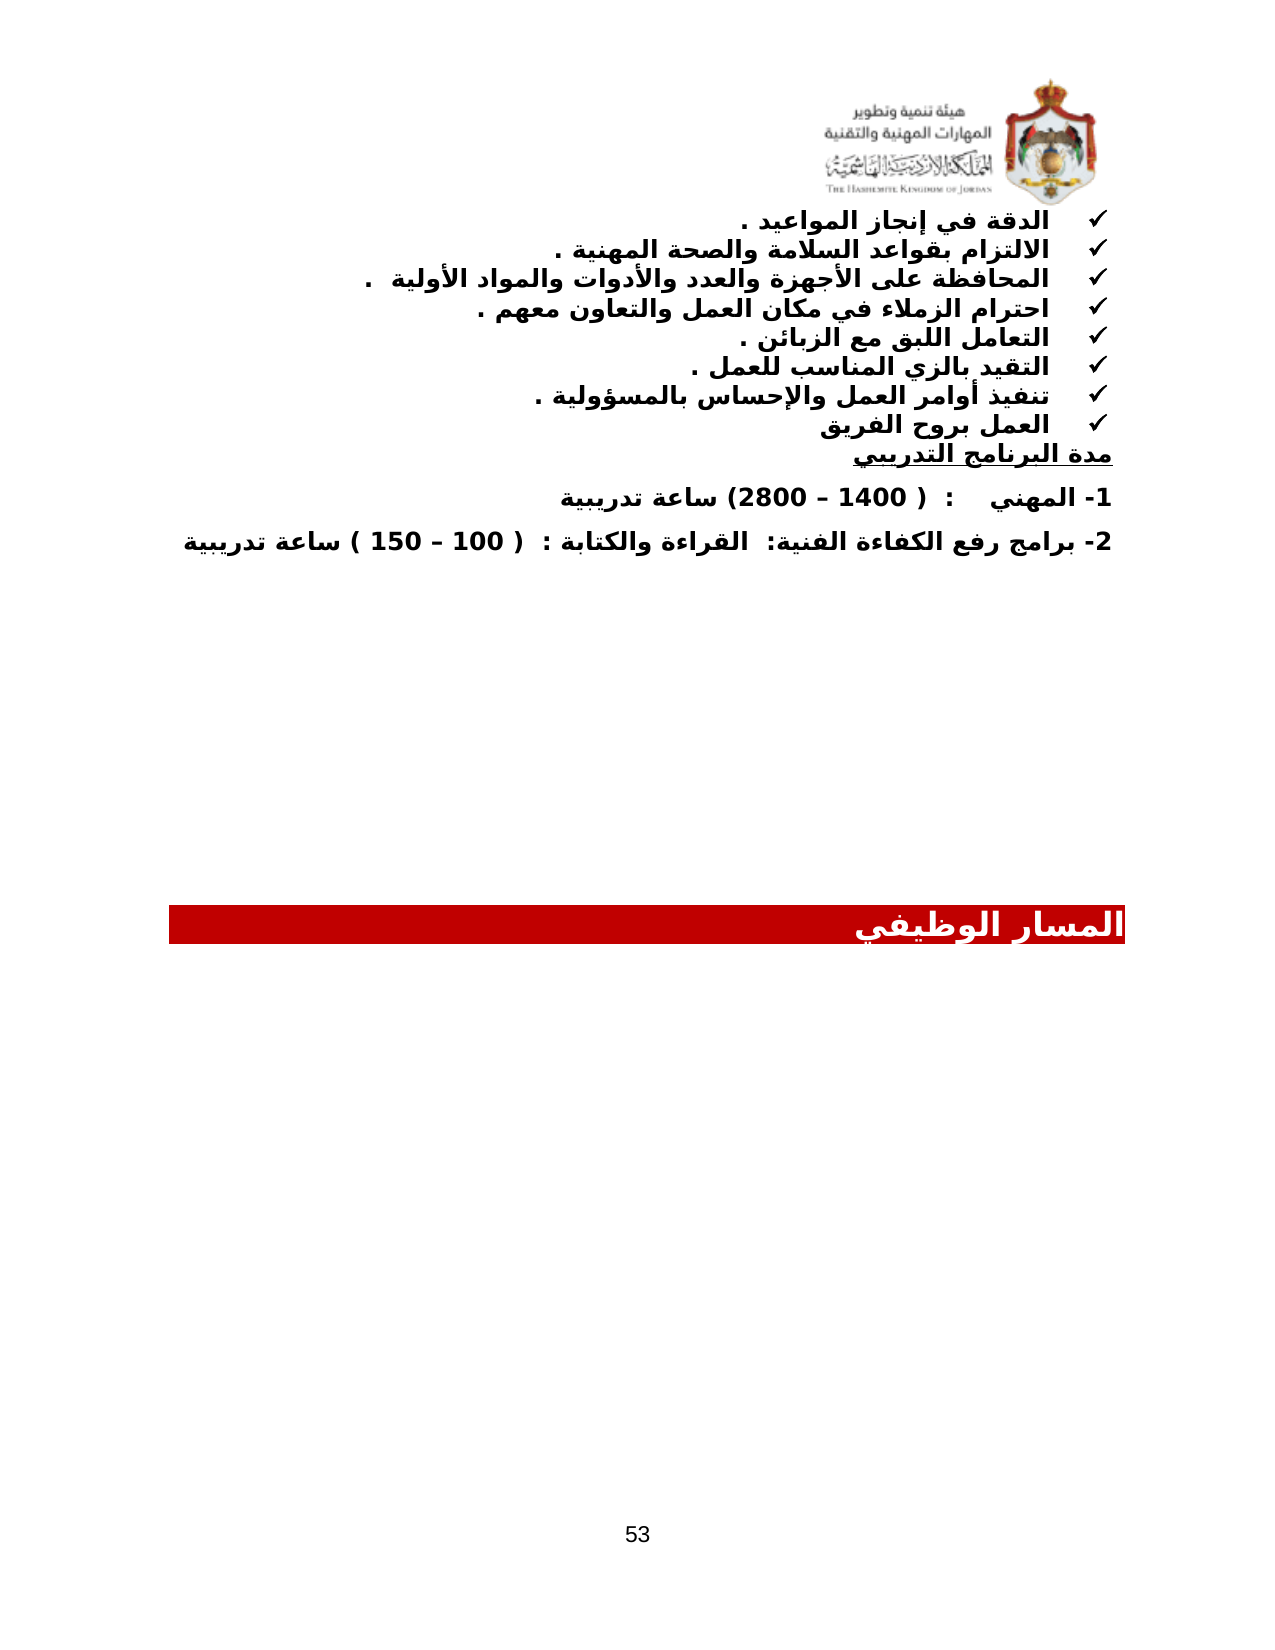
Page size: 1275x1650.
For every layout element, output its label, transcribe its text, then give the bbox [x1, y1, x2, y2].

list 1- المهني : ( 1400 – 2800) ساعة تدريبية [159, 483, 1113, 512]
list العمل بروح الفريق [159, 410, 1087, 439]
list الالتزام بقواعد السلامة والصحة المهنية . [159, 235, 1087, 264]
list التقيد بالزي المناسب للعمل . [159, 352, 1087, 381]
list 2- برامج رفع الكفاءة الفنية: القراءة والكتابة : ( 100 – 150 ) ساعة تدريبية [159, 527, 1113, 556]
list مدة البرنامج التدريبي [159, 439, 1113, 469]
list المحافظة على الأجهزة والعدد والأدوات والمواد الأولية . [159, 264, 1087, 294]
list الدقة في إنجاز المواعيد . [159, 206, 1087, 235]
list تنفيذ أوامر العمل والإحساس بالمسؤولية . [159, 381, 1087, 410]
list التعامل اللبق مع الزبائن . [159, 323, 1087, 352]
picture [812, 75, 1125, 207]
text المسار الوظيفي [169, 905, 1125, 944]
list احترام الزملاء في مكان العمل والتعاون معهم . [159, 294, 1087, 323]
